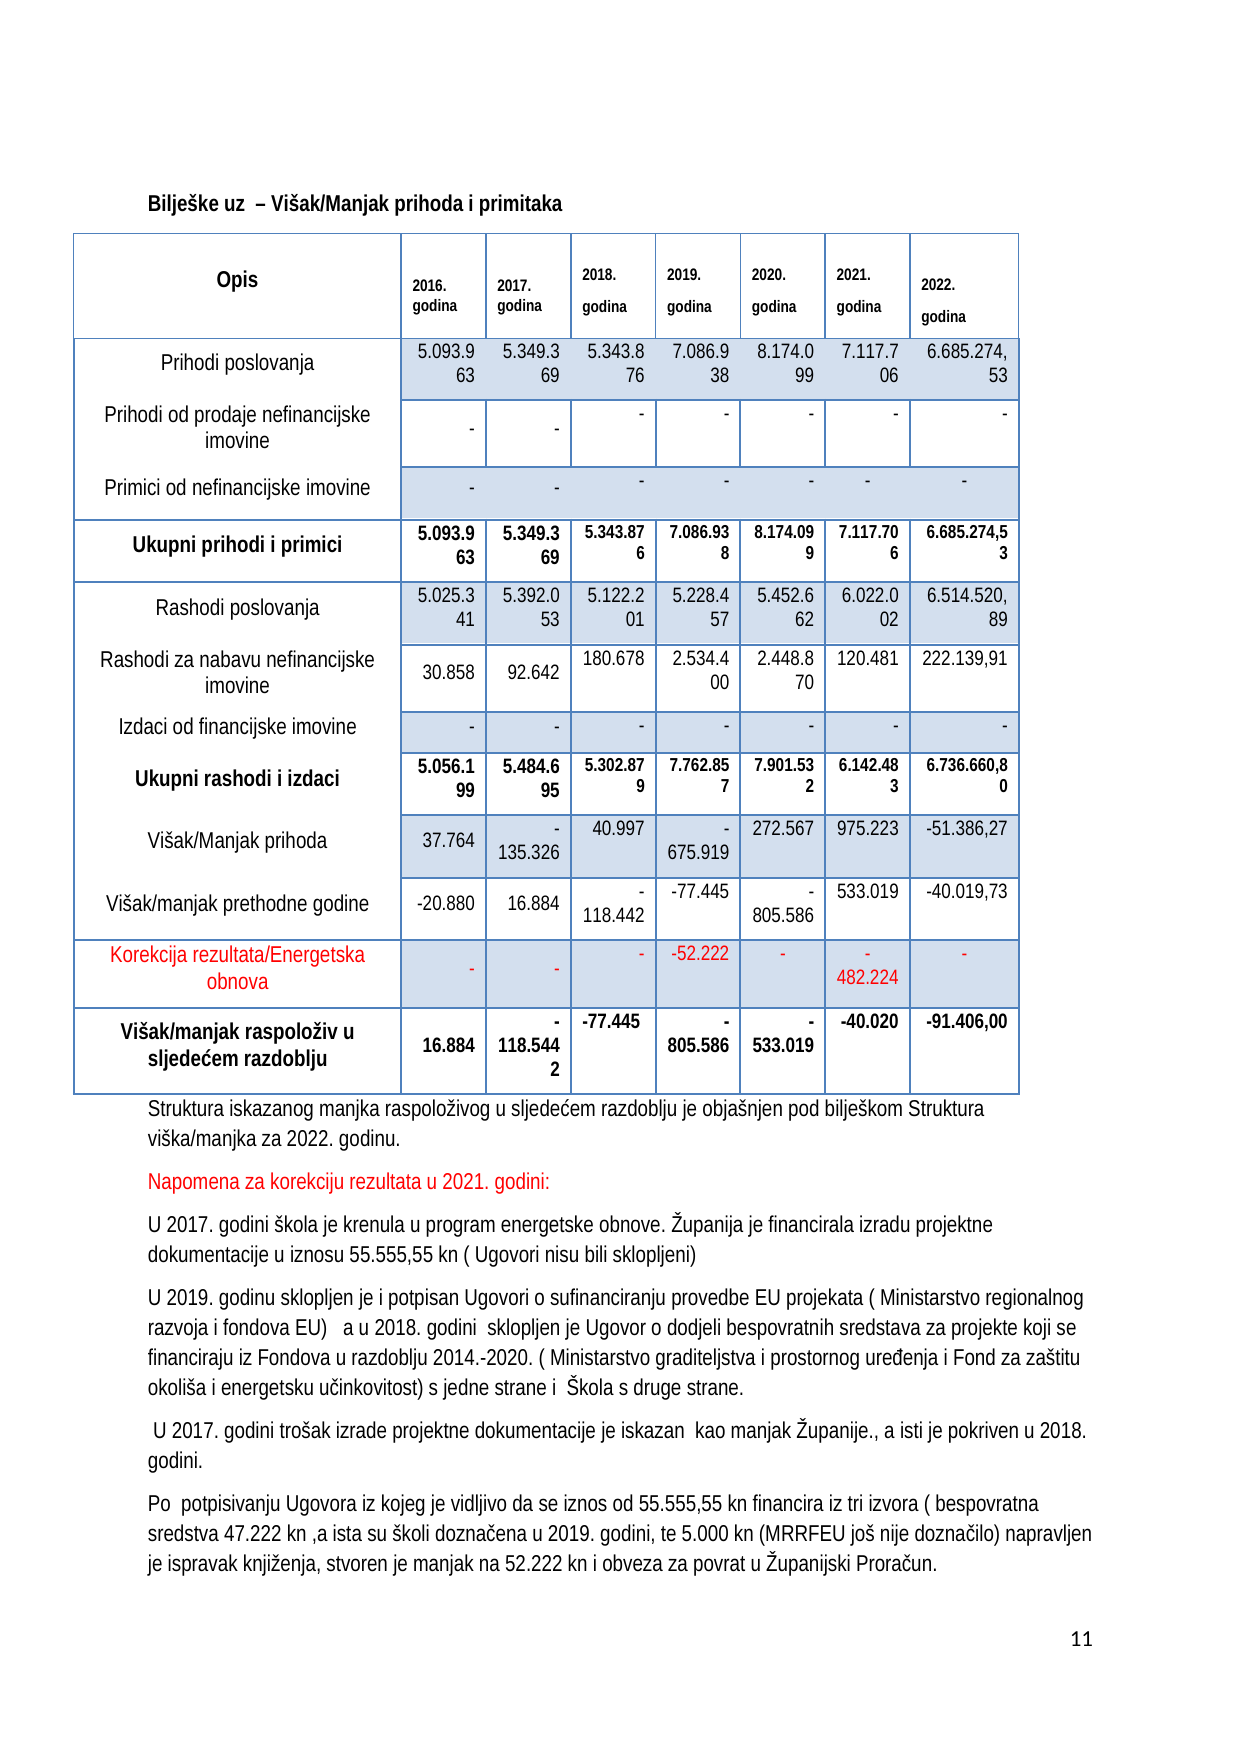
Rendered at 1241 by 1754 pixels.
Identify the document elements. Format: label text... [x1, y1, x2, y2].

table_cell - [402, 401, 485, 466]
table_cell - [826, 401, 909, 466]
table_cell 5.392.053 [487, 583, 570, 643]
table_cell - [402, 468, 486, 518]
table_cell 7.086.938 [657, 521, 739, 581]
table_cell Prihodi poslovanja [75, 339, 400, 399]
table_cell 2.448.870 [741, 646, 824, 711]
table_cell 5.484.695 [487, 754, 570, 814]
table_cell - [741, 941, 824, 1007]
table_cell 37.764 [402, 816, 485, 877]
table_cell 533.019 [826, 879, 909, 939]
table_cell 5.093.963 [402, 339, 486, 399]
table_cell 5.343.876 [571, 339, 656, 399]
table_cell 5.025.341 [402, 583, 485, 643]
text Napomena za korekciju rezultata u 2021. godini: [148, 1168, 1093, 1194]
text Struktura iskazanog manjka raspoloživog u sljedećem razdoblju je objašnjen pod bilješkom Struktura viška/manjka za 2022. godinu. [148, 1095, 1093, 1152]
table_cell - [825, 468, 910, 518]
table_cell 40.997 [572, 816, 655, 877]
table_cell - [486, 468, 571, 518]
table_cell Višak/manjak prethodne godine [75, 877, 400, 939]
text U 2019. godinu sklopljen je i potpisan Ugovori o sufinanciranju provedbe EU projekata ( Ministarstvo regionalnog razvoja i fondova EU) a u 2018. godini sklopljen je Ugovor o dodjeli bespovratnih sredstava za projekte koji se financiraju iz Fondova u razdoblju 2014.-2020. ( Ministarstvo graditeljstva i prostornog uređenja i Fond za zaštitu okoliša i energetsku učinkovitost) s jedne strane i Škola s druge strane. [148, 1284, 1093, 1401]
table_cell Prihodi od prodaje nefinancijske imovine [75, 399, 400, 466]
table_cell 5.349.369 [487, 521, 570, 581]
table_cell -40.020 [826, 1009, 909, 1093]
table_cell 16.884 [487, 879, 570, 939]
table_cell 16.884 [402, 1009, 485, 1093]
table_cell Ukupni prihodi i primici [75, 521, 400, 581]
table_cell 6.685.274,53 [910, 339, 1018, 399]
table_cell 5.343.876 [572, 521, 655, 581]
table_cell 6.142.483 [826, 754, 909, 814]
table_cell -482.224 [826, 941, 909, 1007]
table_cell 7.901.532 [741, 754, 824, 814]
table_cell -77.445 [657, 879, 739, 939]
table_cell 8.174.099 [740, 339, 825, 399]
table_cell - [826, 713, 909, 752]
table_header Opis [74, 234, 400, 338]
table_cell - [572, 941, 655, 1007]
table_cell 5.093.963 [402, 521, 485, 581]
table_cell - [572, 401, 655, 466]
table_cell -77.445 [572, 1009, 655, 1093]
table_cell 6.685.274,53 [911, 521, 1018, 581]
table_cell - [910, 468, 1018, 518]
table_cell Višak/Manjak prihoda [75, 814, 400, 877]
table_cell 6.022.002 [826, 583, 909, 643]
table_cell - [487, 401, 570, 466]
table_cell 5.349.369 [486, 339, 571, 399]
table_cell 7.762.857 [657, 754, 739, 814]
table_cell -805.586 [741, 879, 824, 939]
table_cell 222.139,91 [911, 646, 1018, 711]
text Bilješke uz – Višak/Manjak prihoda i primitaka [148, 190, 1093, 217]
table_cell -91.406,00 [911, 1009, 1018, 1093]
table_cell 5.452.662 [741, 583, 824, 643]
table_cell 5.302.879 [572, 754, 655, 814]
table_cell -118.442 [572, 879, 655, 939]
table_cell 5.228.457 [657, 583, 739, 643]
table_cell 180.678 [572, 646, 655, 711]
table_cell Rashodi za nabavu nefinancijske imovine [75, 644, 400, 711]
text Po potpisivanju Ugovora iz kojeg je vidljivo da se iznos od 55.555,55 kn financira iz tri izvora ( bespovratna sredstva 47.222 kn ,a ista su školi doznačena u 2019. godini, te 5.000 kn (MRRFEU još nije doznačilo) napravljen je ispravak knjiženja, stvoren je manjak na 52.222 kn i obveza za povrat u Županijski Proračun. [148, 1490, 1093, 1577]
table_cell 5.056.199 [402, 754, 485, 814]
table_cell -805.586 [657, 1009, 739, 1093]
table_cell Rashodi poslovanja [75, 583, 400, 643]
table_cell 8.174.099 [741, 521, 824, 581]
table_cell - [487, 941, 570, 1007]
table_cell -51.386,27 [911, 816, 1018, 877]
table_cell Primici od nefinancijske imovine [75, 466, 400, 518]
table_header 2016. godina [402, 234, 485, 338]
table_cell - [911, 401, 1018, 466]
table_header 2018. godina [572, 234, 655, 338]
table_header 2017. godina [487, 234, 570, 338]
table_cell - [656, 468, 740, 518]
table_header 2019. godina [656, 234, 740, 338]
table_cell 5.122.201 [572, 583, 655, 643]
table_cell -20.880 [402, 879, 485, 939]
table_cell - [740, 468, 825, 518]
table_cell 7.117.706 [825, 339, 910, 399]
text U 2017. godini trošak izrade projektne dokumentacije je iskazan kao manjak Županije., a isti je pokriven u 2018. godini. [148, 1417, 1093, 1473]
table_cell Višak/manjak raspoloživ u sljedećem razdoblju [75, 1009, 400, 1093]
table_cell - [911, 713, 1018, 752]
table_cell -675.919 [657, 816, 739, 877]
table_cell - [402, 941, 485, 1007]
table_cell Izdaci od financijske imovine [75, 711, 400, 752]
table_cell -52.222 [657, 941, 739, 1007]
table_cell 6.736.660,80 [911, 754, 1018, 814]
table_cell -40.019,73 [911, 879, 1018, 939]
table_cell 7.117.706 [826, 521, 909, 581]
text U 2017. godini škola je krenula u program energetske obnove. Županija je financirala izradu projektne dokumentacije u iznosu 55.555,55 kn ( Ugovori nisu bili sklopljeni) [148, 1211, 1093, 1267]
table_header 2021. godina [826, 234, 909, 338]
table_cell - [572, 713, 655, 752]
table_header 2022. godina [911, 234, 1018, 338]
table_cell 975.223 [826, 816, 909, 877]
table_cell - [657, 401, 739, 466]
table_cell - [741, 713, 824, 752]
table_cell 120.481 [826, 646, 909, 711]
table_cell 272.567 [741, 816, 824, 877]
table_cell - [657, 713, 739, 752]
table_cell 92.642 [487, 646, 570, 711]
table_cell - [402, 713, 485, 752]
table_cell - [911, 941, 1018, 1007]
table_cell 30.858 [402, 646, 485, 711]
table_cell 6.514.520,89 [911, 583, 1018, 643]
table_cell -533.019 [741, 1009, 824, 1093]
table_cell - [741, 401, 824, 466]
table_cell 7.086.938 [656, 339, 740, 399]
table_cell - [487, 713, 570, 752]
table_cell -118.5442 [487, 1009, 570, 1093]
table_header 2020. godina [741, 234, 824, 338]
table_cell - [571, 468, 656, 518]
table_cell Ukupni rashodi i izdaci [75, 752, 400, 814]
table_cell 2.534.400 [657, 646, 739, 711]
table_cell -135.326 [487, 816, 570, 877]
table_cell Korekcija rezultata/Energetska obnova [75, 941, 400, 1007]
